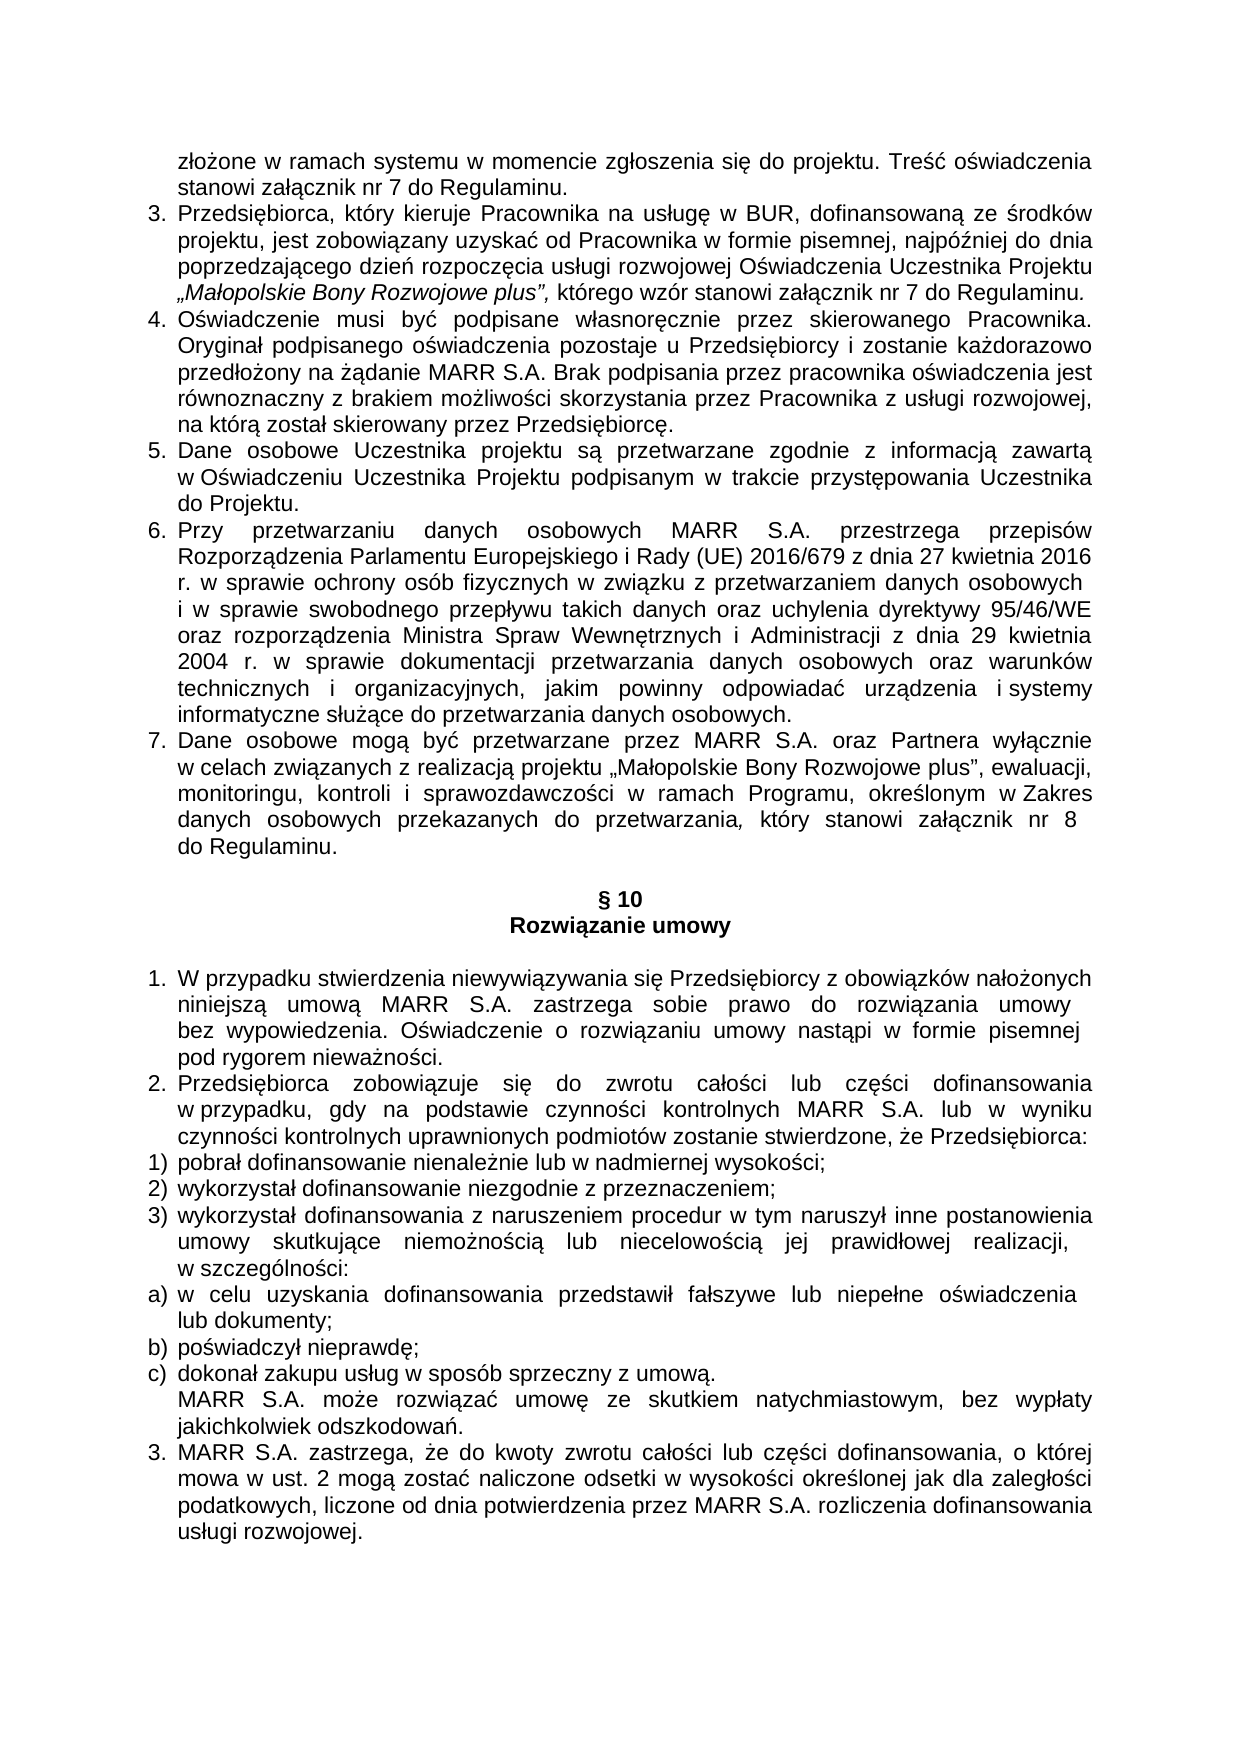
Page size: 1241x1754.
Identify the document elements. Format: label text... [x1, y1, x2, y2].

list Oświadczenie musi być podpisane własnoręcznie przez skierowanego Pracownika. Oryginał podpisanego oświadczenia pozostaje u Przedsiębiorcy i zostanie każdorazowo przedłożony na żądanie MARR S.A. Brak podpisania przez pracownika oświadczenia jest równoznaczny z brakiem możliwości skorzystania przez Pracownika z usługi rozwojowej, na którą został skierowany przez Przedsiębiorcę. [148, 306, 1093, 437]
list Przedsiębiorca, który kieruje Pracownika na usługę w BUR, dofinansowaną ze środków projektu, jest zobowiązany uzyskać od Pracownika w formie pisemnej, najpóźniej do dnia poprzedzającego dzień rozpoczęcia usługi rozwojowej Oświadczenia Uczestnika Projektu „Małopolskie Bony Rozwojowe plus”, którego wzór stanowi załącznik nr 7 do Regulaminu. [148, 200, 1093, 306]
text MARR S.A. może rozwiązać umowę ze skutkiem natychmiastowym, bez wypłaty jakichkolwiek odszkodowań. [177, 1386, 1093, 1439]
list Dane osobowe mogą być przetwarzane przez MARR S.A. oraz Partnera wyłącznie w celach związanych z realizacją projektu „Małopolskie Bony Rozwojowe plus”, ewaluacji, monitoringu, kontroli i sprawozdawczości w ramach Programu, określonym w Zakres danych osobowych przekazanych do przetwarzania, który stanowi załącznik nr 8 do Regulaminu. [148, 727, 1093, 859]
list poświadczył nieprawdę; [148, 1333, 1093, 1360]
list W przypadku stwierdzenia niewywiązywania się Przedsiębiorcy z obowiązków nałożonych niniejszą umową MARR S.A. zastrzega sobie prawo do rozwiązania umowy bez wypowiedzenia. Oświadczenie o rozwiązaniu umowy nastąpi w formie pisemnej pod rygorem nieważności. [148, 964, 1093, 1070]
text Rozwiązanie umowy [148, 912, 1093, 938]
list wykorzystał dofinansowanie niezgodnie z przeznaczeniem; [148, 1175, 1093, 1202]
list Dane osobowe Uczestnika projektu są przetwarzane zgodnie z informacją zawartą w Oświadczeniu Uczestnika Projektu podpisanym w trakcie przystępowania Uczestnika do Projektu. [148, 437, 1093, 517]
list MARR S.A. zastrzega, że do kwoty zwrotu całości lub części dofinansowania, o której mowa w ust. 2 mogą zostać naliczone odsetki w wysokości określonej jak dla zaległości podatkowych, liczone od dnia potwierdzenia przez MARR S.A. rozliczenia dofinansowania usługi rozwojowej. [148, 1439, 1093, 1544]
list w celu uzyskania dofinansowania przedstawił fałszywe lub niepełne oświadczenia lub dokumenty; [148, 1281, 1093, 1333]
list dokonał zakupu usług w sposób sprzeczny z umową. [148, 1360, 1093, 1386]
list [148, 148, 1093, 200]
list wykorzystał dofinansowania z naruszeniem procedur w tym naruszył inne postanowienia umowy skutkujące niemożnością lub niecelowością jej prawidłowej realizacji, w szczególności: [148, 1202, 1093, 1281]
text § 10 [148, 886, 1093, 912]
list Przedsiębiorca zobowiązuje się do zwrotu całości lub części dofinansowania w przypadku, gdy na podstawie czynności kontrolnych MARR S.A. lub w wyniku czynności kontrolnych uprawnionych podmiotów zostanie stwierdzone, że Przedsiębiorca: [148, 1070, 1093, 1149]
list pobrał dofinansowanie nienależnie lub w nadmiernej wysokości; [148, 1149, 1093, 1175]
list Przy przetwarzaniu danych osobowych MARR S.A. przestrzega przepisów Rozporządzenia Parlamentu Europejskiego i Rady (UE) 2016/679 z dnia 27 kwietnia 2016 r. w sprawie ochrony osób fizycznych w związku z przetwarzaniem danych osobowych i w sprawie swobodnego przepływu takich danych oraz uchylenia dyrektywy 95/46/WE oraz rozporządzenia Ministra Spraw Wewnętrznych i Administracji z dnia 29 kwietnia 2004 r. w sprawie dokumentacji przetwarzania danych osobowych oraz warunków technicznych i organizacyjnych, jakim powinny odpowiadać urządzenia i systemy informatyczne służące do przetwarzania danych osobowych. [148, 517, 1093, 727]
